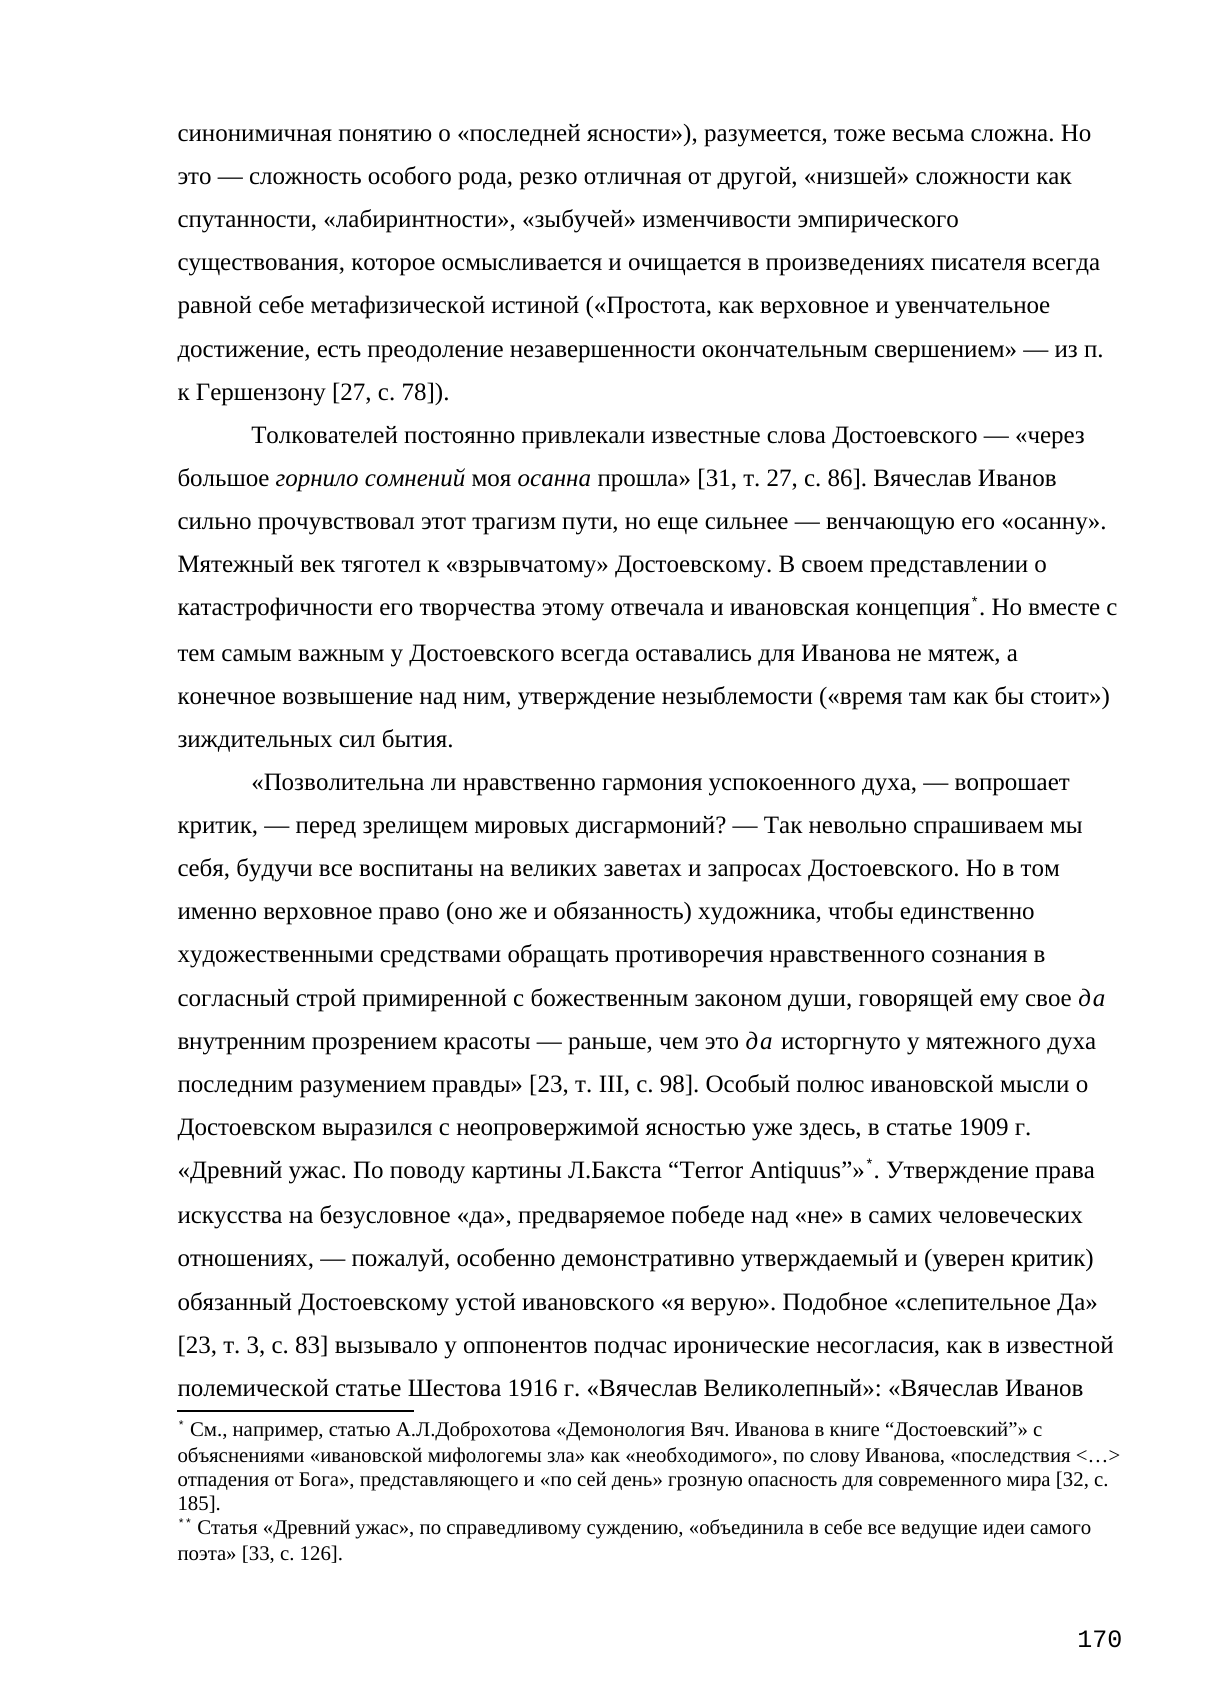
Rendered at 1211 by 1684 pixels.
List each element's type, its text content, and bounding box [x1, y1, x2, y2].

text Толкователей постоянно привлекали известные слова Достоевского — «через большое горнило сомнений моя осанна прошла» [31, т. 27, с. 86]. Вячеслав Иванов сильно прочувствовал этот трагизм пути, но еще сильнее — венчающую его «осанну». Мятежный век тяготел к «взрывчатому» Достоевскому. В своем представлении о катастрофичности его творчества этому отвечала и ивановская концепция. Но вместе с тем самым важным у Достоевского всегда оставались для Иванова не мятеж, а конечное возвышение над ним, утверждение незыблемости («время там как бы стоит») зиждительных сил бытия. [177, 420, 1122, 753]
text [177, 118, 1122, 406]
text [177, 767, 1122, 1402]
